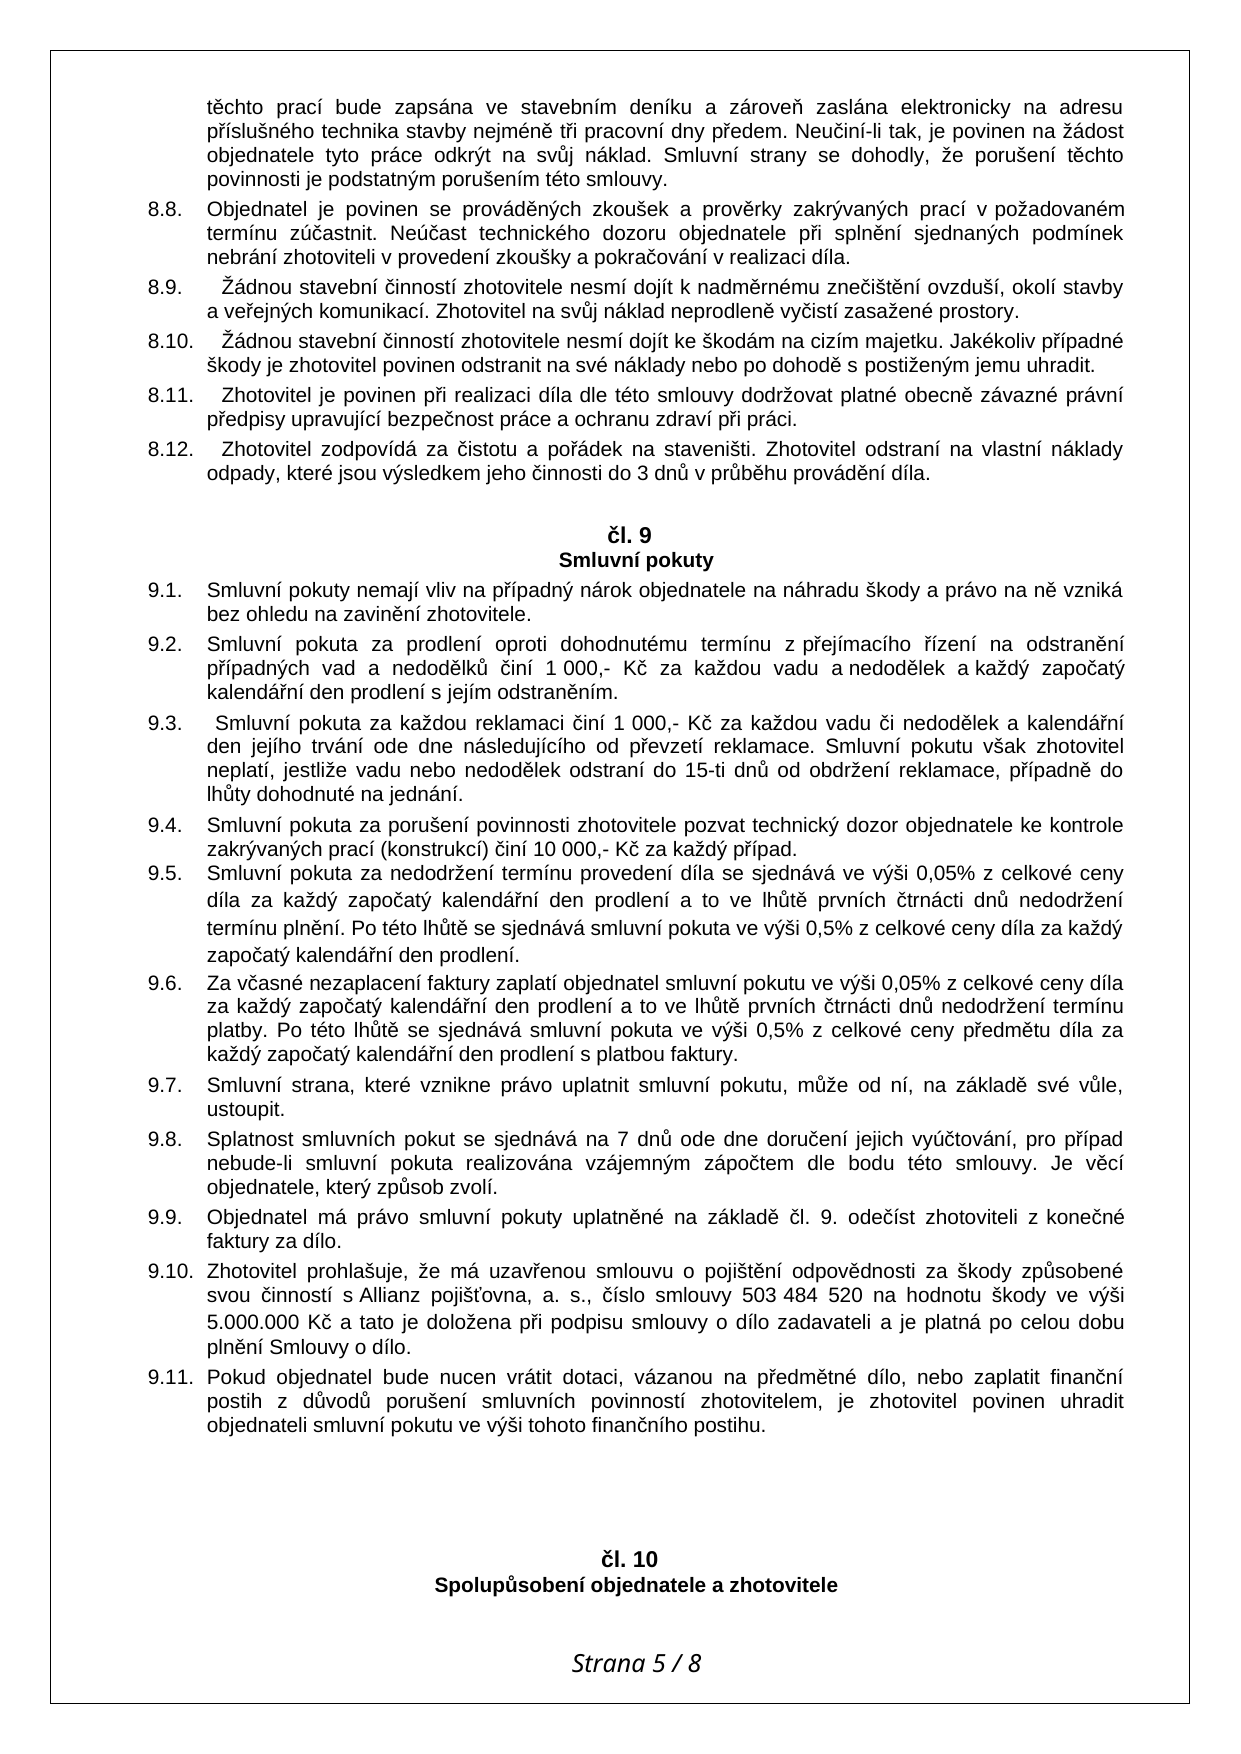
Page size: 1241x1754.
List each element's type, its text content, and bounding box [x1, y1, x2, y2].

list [148, 94, 1125, 190]
list Smluvní pokuta za prodlení oproti dohodnutému termínu z přejímacího řízení na odstranění případných vad a nedodělků činí 1 000,- Kč za každou vadu a nedodělek a každý započatý kalendářní den prodlení s jejím odstraněním. [148, 632, 1125, 704]
list Zhotovitel je povinen při realizaci díla dle této smlouvy dodržovat platné obecně závazné právní předpisy upravující bezpečnost práce a ochranu zdraví při práci. [148, 383, 1125, 431]
list Žádnou stavební činností zhotovitele nesmí dojít k nadměrnému znečištění ovzduší, okolí stavby a veřejných komunikací. Zhotovitel na svůj náklad neprodleně vyčistí zasažené prostory. [148, 275, 1125, 323]
list Pokud objednatel bude nucen vrátit dotaci, vázanou na předmětné dílo, nebo zaplatit finanční postih z důvodů porušení smluvních povinností zhotovitelem, je zhotovitel povinen uhradit objednateli smluvní pokutu ve výši tohoto finančního postihu. [148, 1365, 1125, 1437]
list Smluvní pokuta za porušení povinnosti zhotovitele pozvat technický dozor objednatele ke kontrole zakrývaných prací (konstrukcí) činí 10 000,- Kč za každý případ. [148, 812, 1125, 860]
list Žádnou stavební činností zhotovitele nesmí dojít ke škodám na cizím majetku. Jakékoliv případné škody je zhotovitel povinen odstranit na své náklady nebo po dohodě s postiženým jemu uhradit. [148, 329, 1125, 377]
list Smluvní pokuty nemají vliv na případný nárok objednatele na náhradu škody a právo na ně vzniká bez ohledu na zavinění zhotovitele. [148, 578, 1125, 626]
list Objednatel je povinen se prováděných zkoušek a prověrky zakrývaných prací v požadovaném termínu zúčastnit. Neúčast technického dozoru objednatele při splnění sjednaných podmínek nebrání zhotoviteli v provedení zkoušky a pokračování v realizaci díla. [148, 197, 1125, 268]
list Objednatel má právo smluvní pokuty uplatněné na základě čl. 9. odečíst zhotoviteli z konečné faktury za dílo. [148, 1205, 1125, 1253]
list Smluvní pokuta za nedodržení termínu provedení díla se sjednává ve výši 0,05% z celkové ceny díla za každý započatý kalendářní den prodlení a to ve lhůtě prvních čtrnácti dnů nedodržení termínu plnění. Po této lhůtě se sjednává smluvní pokuta ve výši 0,5% z celkové ceny díla za každý započatý kalendářní den prodlení. [148, 860, 1125, 967]
list Zhotovitel prohlašuje, že má uzavřenou smlouvu o pojištění odpovědnosti za škody způsobené svou činností s Allianz pojišťovna, a. s., číslo smlouvy 503 484 520 na hodnotu škody ve výši 5.000.000 Kč a tato je doložena při podpisu smlouvy o dílo zadavateli a je platná po celou dobu plnění Smlouvy o dílo. [148, 1259, 1125, 1359]
list Smluvní strana, které vznikne právo uplatnit smluvní pokutu, může od ní, na základě své vůle, ustoupit. [148, 1072, 1125, 1120]
list Splatnost smluvních pokut se sjednává na 7 dnů ode dne doručení jejich vyúčtování, pro případ nebude-li smluvní pokuta realizována vzájemným zápočtem dle bodu této smlouvy. Je věcí objednatele, který způsob zvolí. [148, 1127, 1125, 1198]
list Zhotovitel zodpovídá za čistotu a pořádek na staveništi. Zhotovitel odstraní na vlastní náklady odpady, které jsou výsledkem jeho činnosti do 3 dnů v průběhu provádění díla. [148, 437, 1125, 485]
text Smluvní pokuty [148, 548, 1125, 572]
list Za včasné nezaplacení faktury zaplatí objednatel smluvní pokutu ve výši 0,05% z celkové ceny díla za každý započatý kalendářní den prodlení a to ve lhůtě prvních čtrnácti dnů nedodržení termínu platby. Po této lhůtě se sjednává smluvní pokuta ve výši 0,5% z celkové ceny předmětu díla za každý započatý kalendářní den prodlení s platbou faktury. [148, 970, 1125, 1066]
text Spolupůsobení objednatele a zhotovitele [148, 1572, 1125, 1596]
list Smluvní pokuta za každou reklamaci činí 1 000,- Kč za každou vadu či nedodělek a kalendářní den jejího trvání ode dne následujícího od převzetí reklamace. Smluvní pokutu však zhotovitel neplatí, jestliže vadu nebo nedodělek odstraní do 15-ti dnů od obdržení reklamace, případně do lhůty dohodnuté na jednání. [148, 710, 1125, 806]
